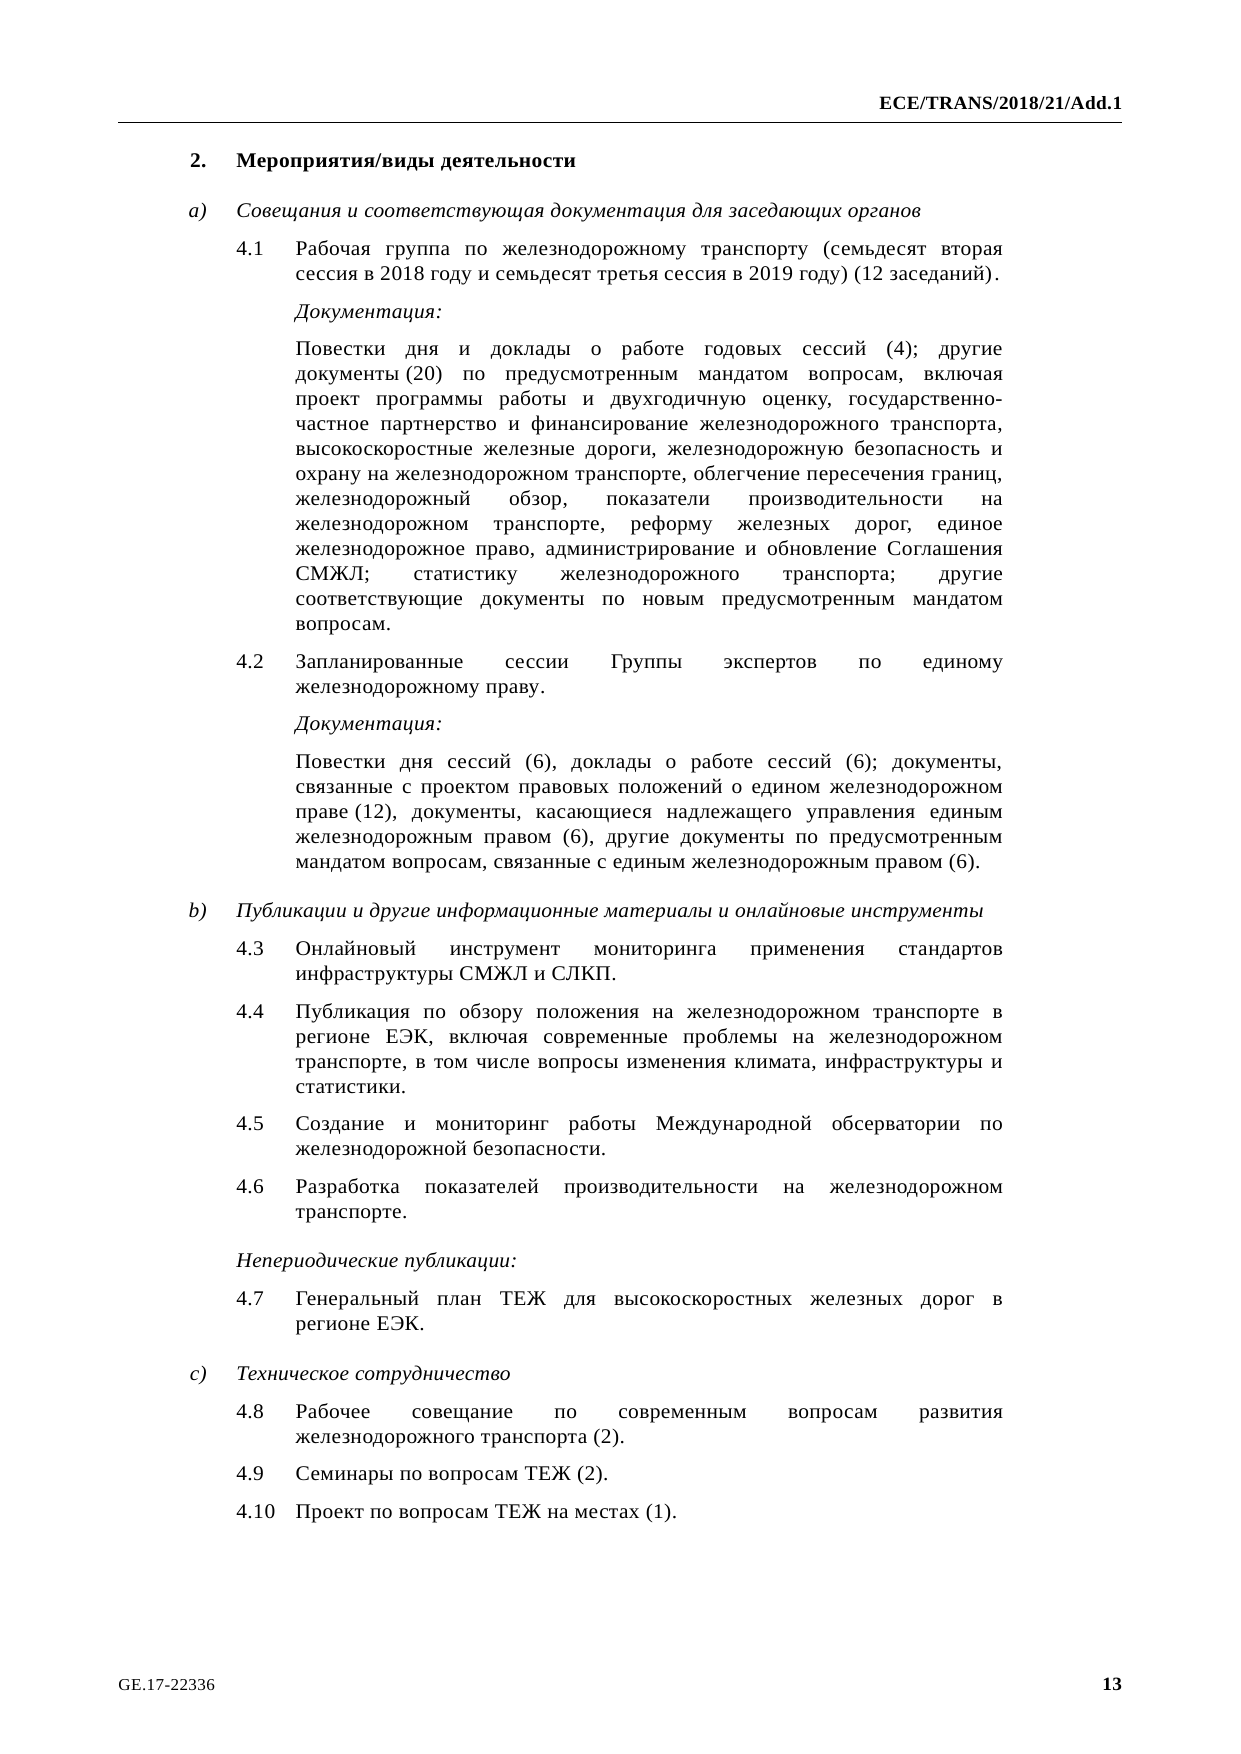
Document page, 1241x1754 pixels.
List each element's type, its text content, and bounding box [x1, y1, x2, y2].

text 4.9 Семинары по вопросам ТЕЖ (2). [236, 1460, 1004, 1485]
text Документация: [295, 298, 1004, 323]
text 4.1 Рабочая группа по железнодорожному транспорту (семьдесят вторая сессия в 2018 году и семьдесят третья сессия в 2019 году) (12 заседаний). [236, 235, 1004, 285]
text 4.5 Создание и мониторинг работы Международной обсерватории по железнодорожной безопасности. [236, 1110, 1004, 1160]
text 4.3 Онлайновый инструмент мониторинга применения стандартов инфраструктуры СМЖЛ и СЛКП. [236, 935, 1004, 985]
text Документация: [295, 710, 1004, 735]
text 4.8 Рабочее совещание по современным вопросам развития железнодорожного транспорта (2). [236, 1398, 1004, 1448]
text b) Публикации и другие информационные материалы и онлайновые инструменты [118, 898, 1004, 923]
text 4.2 Запланированные сессии Группы экспертов по единому железнодорожному праву. [236, 648, 1004, 698]
text Повестки дня и доклады о работе годовых сессий (4); другие документы (20) по предусмотренным мандатом вопросам, включая проект программы работы и двухгодичную оценку, государственно-частное партнерство и финансирование железнодорожного транспорта, высокоскоростные железные дороги, железнодорожную безопасность и охрану на железнодорожном транспорте, облегчение пересечения границ, железнодорожный обзор, показатели производительности на железнодорожном транспорте, реформу железных дорог, единое железнодорожное право, администрирование и обновление Соглашения СМЖЛ; статистику железнодорожного транспорта; другие соответствующие документы по новым предусмотренным мандатом вопросам. [295, 335, 1004, 635]
text 4.10 Проект по вопросам ТЕЖ на местах (1). [236, 1498, 1004, 1523]
text c) Техническое сотрудничество [118, 1360, 1004, 1385]
text 2. Мероприятия/виды деятельности [118, 148, 1004, 173]
text 4.6 Разработка показателей производительности на железнодорожном транспорте. [236, 1173, 1004, 1223]
text Непериодические публикации: [118, 1248, 1004, 1273]
text 4.7 Генеральный план ТЕЖ для высокоскоростных железных дорог в регионе ЕЭК. [236, 1285, 1004, 1335]
text Повестки дня сессий (6), доклады о работе сессий (6); документы, связанные с проектом правовых положений о едином железнодорожном праве (12), документы, касающиеся надлежащего управления единым железнодорожным правом (6), другие документы по предусмотренным мандатом вопросам, связанные с единым железнодорожным правом (6). [295, 748, 1004, 873]
text 4.4 Публикация по обзору положения на железнодорожном транспорте в регионе ЕЭК, включая современные проблемы на железнодорожном транспорте, в том числе вопросы изменения климата, инфраструктуры и статистики. [236, 998, 1004, 1098]
text a) Совещания и соответствующая документация для заседающих органов [118, 198, 1004, 223]
